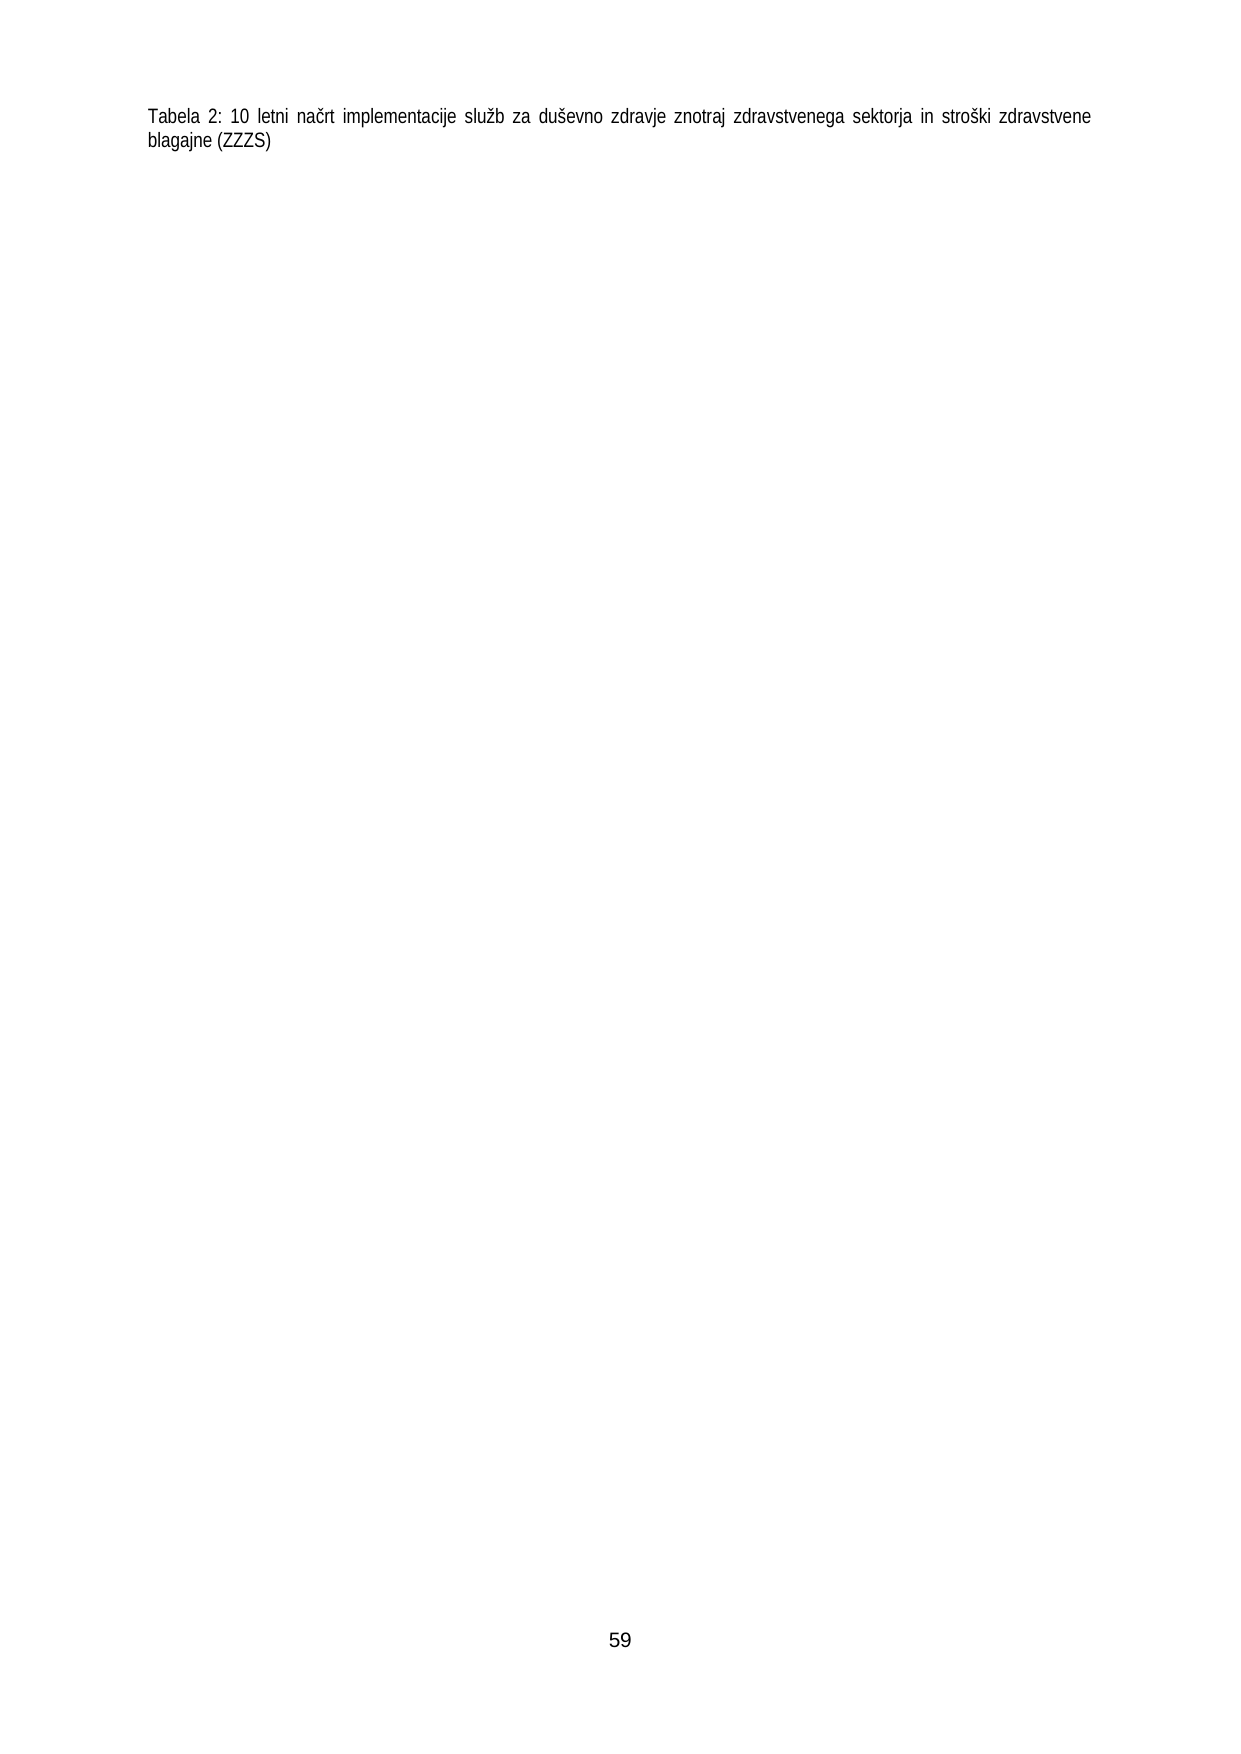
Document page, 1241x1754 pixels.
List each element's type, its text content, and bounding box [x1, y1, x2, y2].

list Tabela 2: 10 letni načrt implementacije služb za duševno zdravje znotraj zdravstvenega sektorja in stroški zdravstvene blagajne (ZZZS) [148, 104, 1092, 152]
